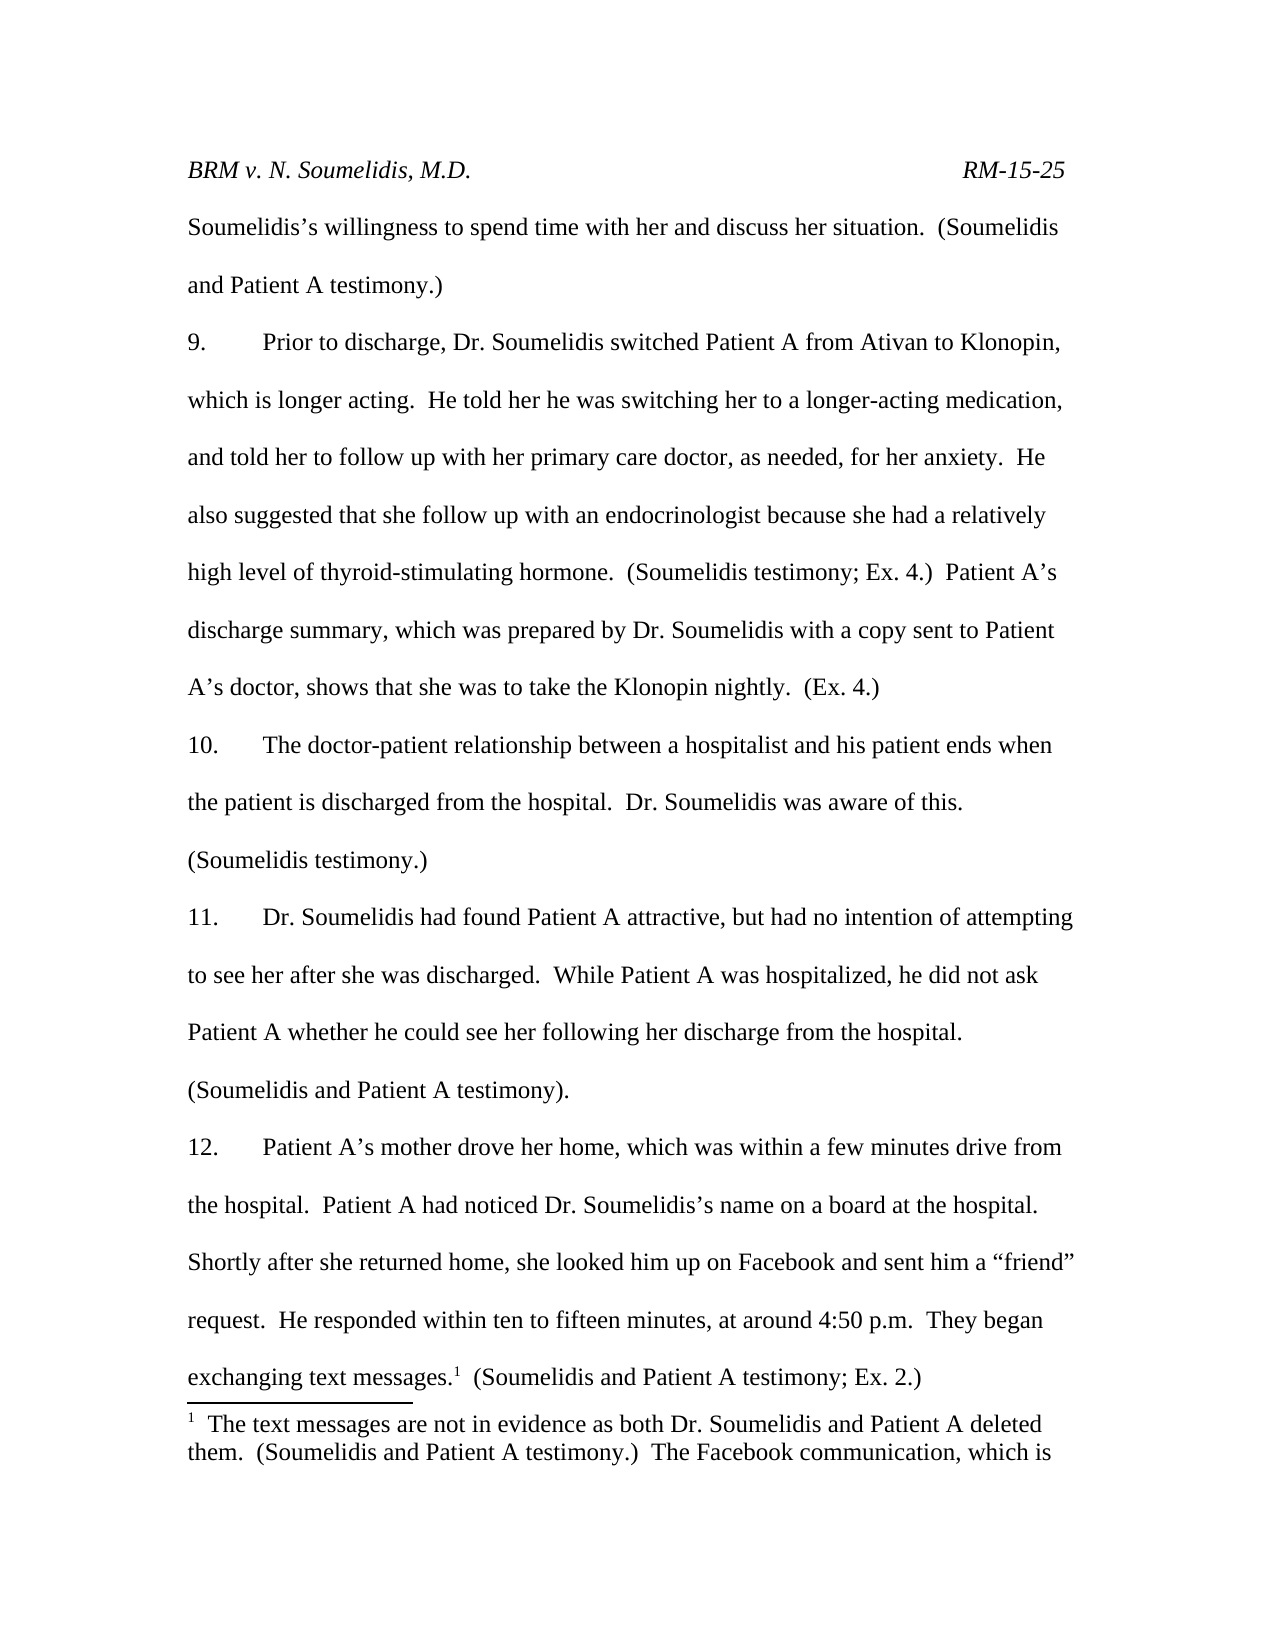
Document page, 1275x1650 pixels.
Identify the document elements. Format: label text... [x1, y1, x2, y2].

text 10. The doctor-patient relationship between a hospitalist and his patient ends when the patient is discharged from the hospital. Dr. Soumelidis was aware of this. (Soumelidis testimony.) [187, 730, 1087, 874]
text 9. Prior to discharge, Dr. Soumelidis switched Patient A from Ativan to Klonopin, which is longer acting. He told her he was switching her to a longer-acting medication, and told her to follow up with her primary care doctor, as needed, for her anxiety. He also suggested that she follow up with an endocrinologist because she had a relatively high level of thyroid-stimulating hormone. (Soumelidis testimony; Ex. 4.) Patient A’s discharge summary, which was prepared by Dr. Soumelidis with a copy sent to Patient A’s doctor, shows that she was to take the Klonopin nightly. (Ex. 4.) [187, 327, 1087, 701]
text 11. Dr. Soumelidis had found Patient A attractive, but had no intention of attempting to see her after she was discharged. While Patient A was hospitalized, he did not ask Patient A whether he could see her following her discharge from the hospital. (Soumelidis and Patient A testimony). [187, 902, 1087, 1104]
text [187, 212, 1087, 299]
text 12. Patient A’s mother drove her home, which was within a few minutes drive from the hospital. Patient A had noticed Dr. Soumelidis’s name on a board at the hospital. Shortly after she returned home, she looked him up on Facebook and sent him a “friend” request. He responded within ten to fifteen minutes, at around 4:50 p.m. They began exchanging text messages. (Soumelidis and Patient A testimony; Ex. 2.) [187, 1132, 1087, 1391]
